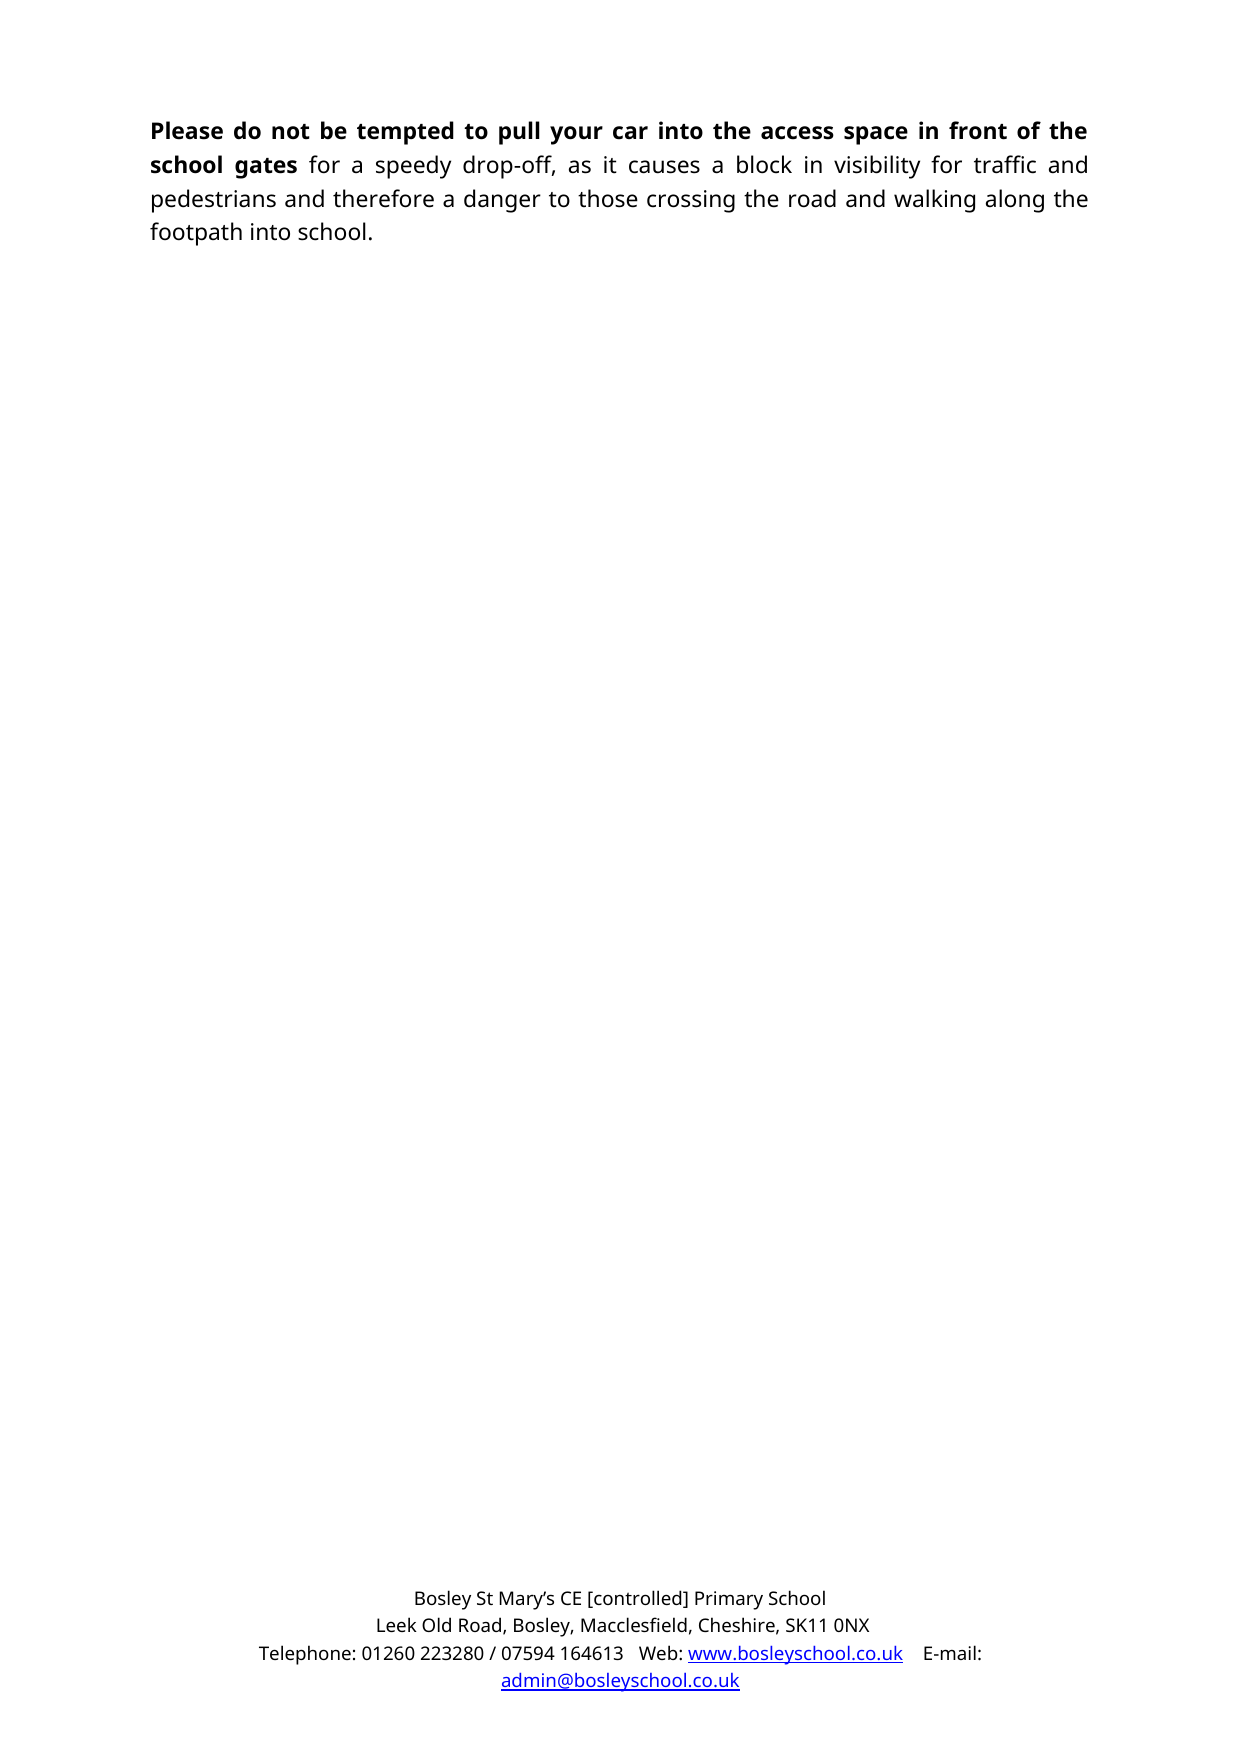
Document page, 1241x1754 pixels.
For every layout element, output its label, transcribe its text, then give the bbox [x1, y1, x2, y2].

text Please do not be tempted to pull your car into the access space in front of the school gates for a speedy drop-off, as it causes a block in visibility for traffic and pedestrians and therefore a danger to those crossing the road and walking along the footpath into school. [150, 115, 1090, 248]
